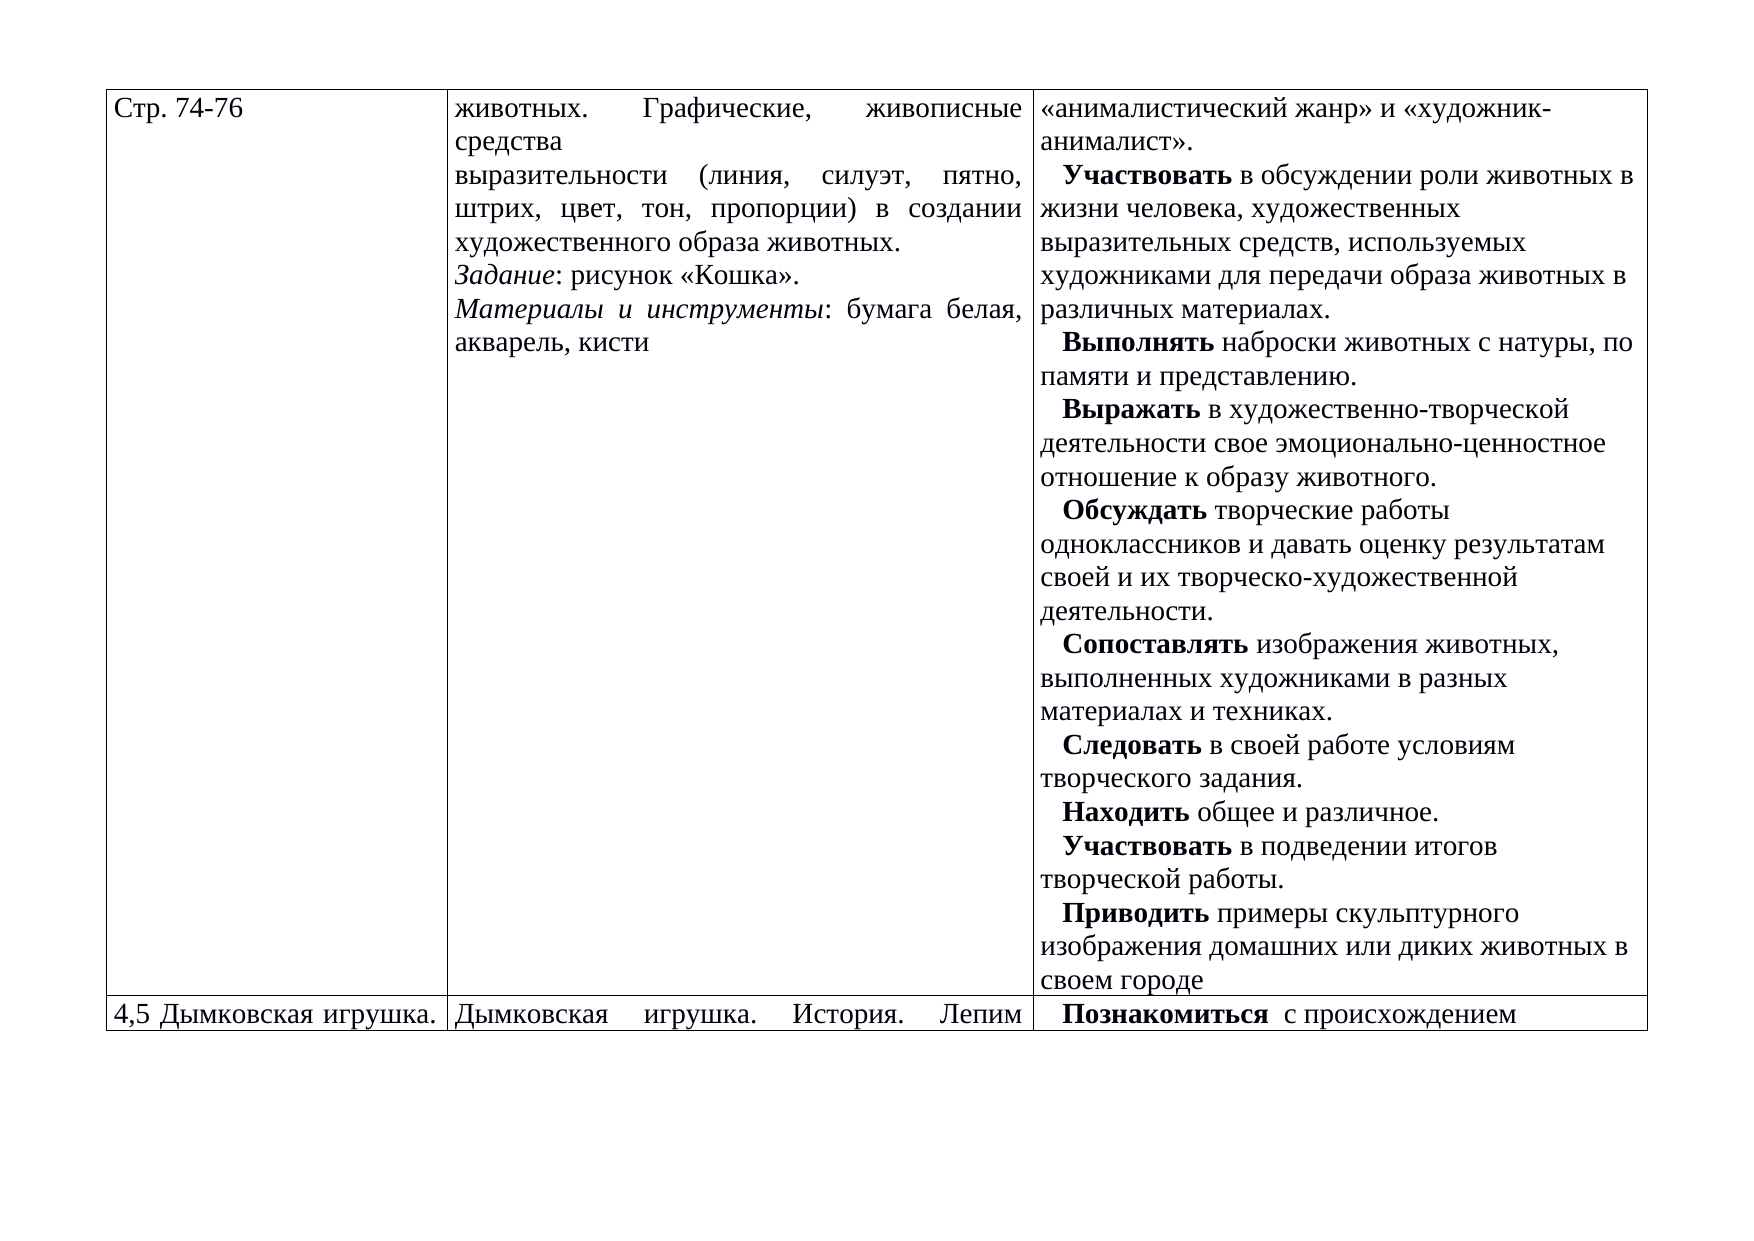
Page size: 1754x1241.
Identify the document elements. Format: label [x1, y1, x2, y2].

table_cell [448, 90, 1033, 995]
table_cell [107, 996, 447, 1030]
table_cell [107, 90, 447, 995]
table_cell [448, 996, 1033, 1030]
table_cell [1034, 996, 1647, 1030]
table_cell [1034, 90, 1647, 995]
